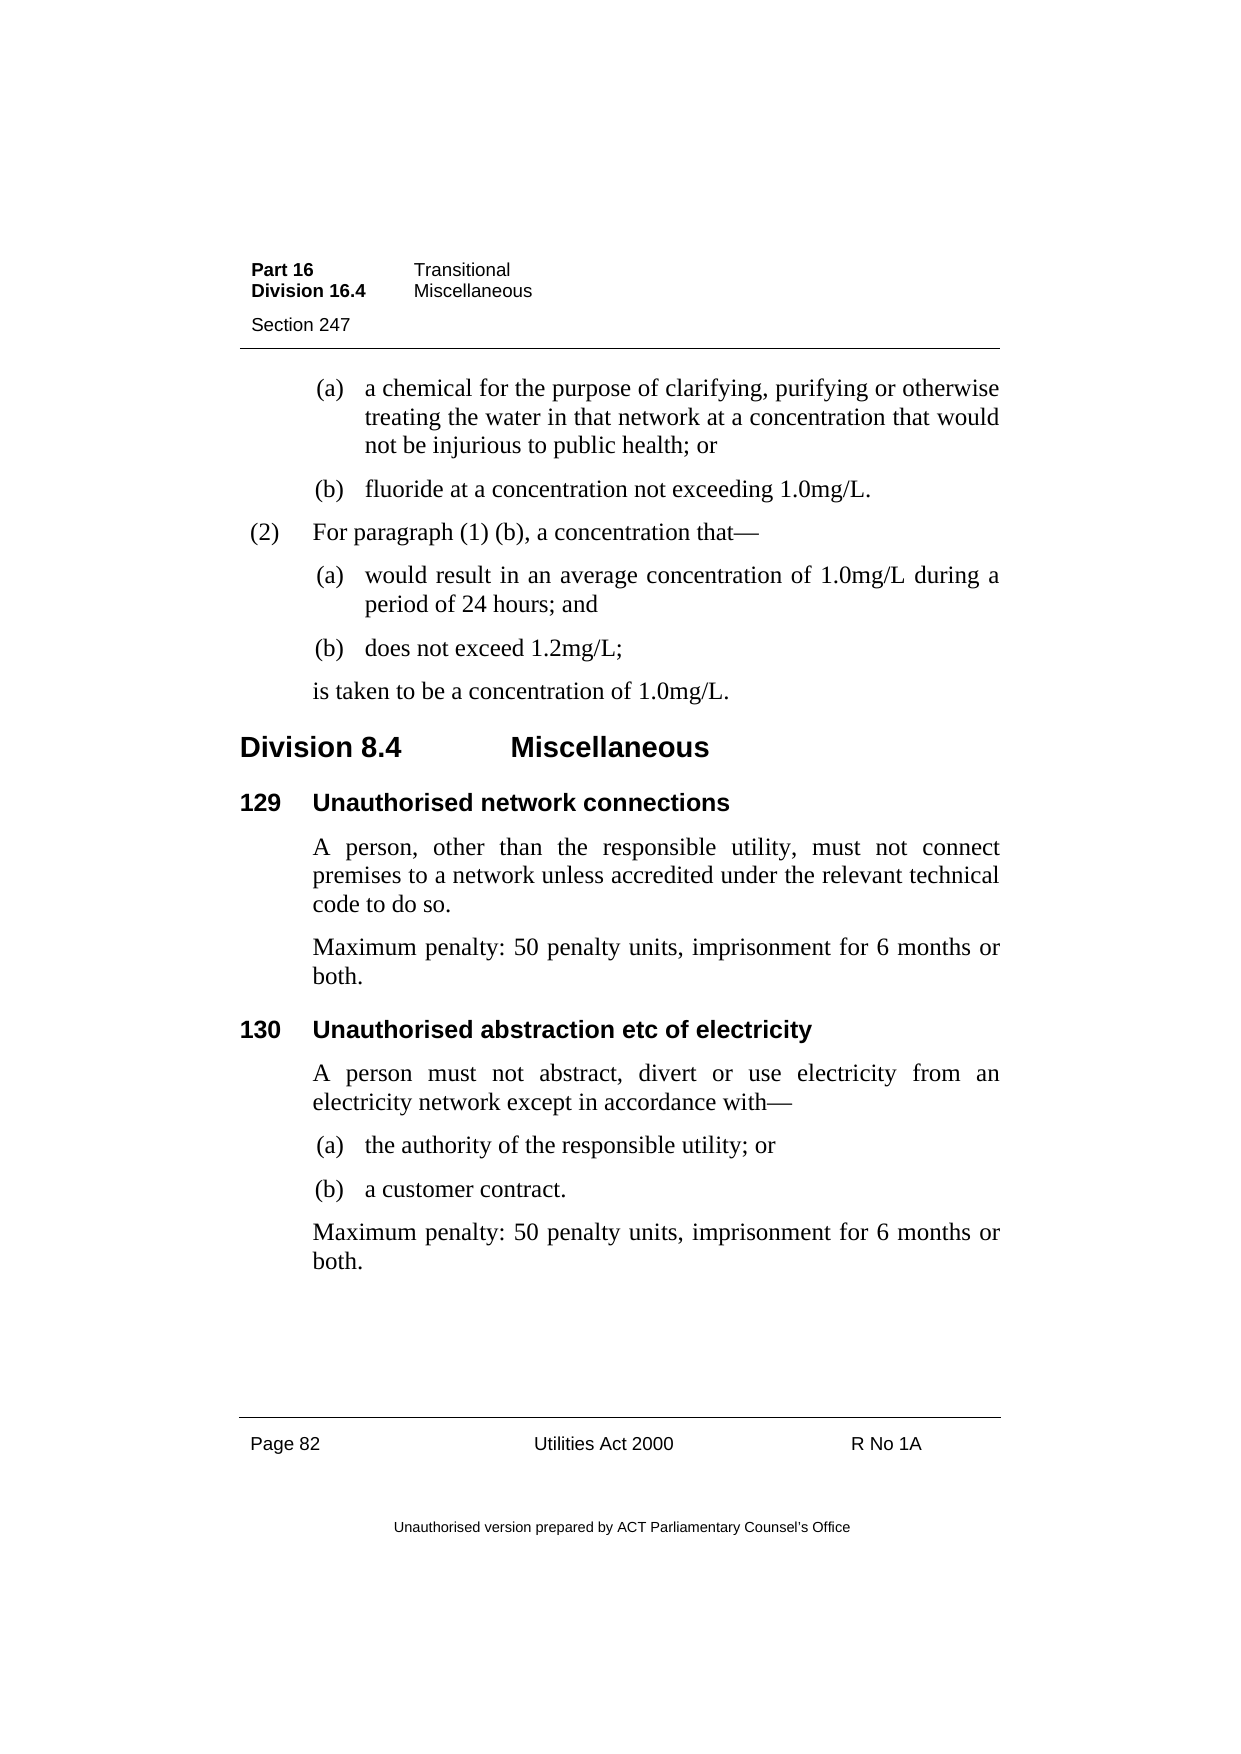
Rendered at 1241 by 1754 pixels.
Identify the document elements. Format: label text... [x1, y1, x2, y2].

text (a) would result in an average concentration of 1.0mg/L during a period of 24 hours; and [239, 561, 1001, 618]
text Maximum penalty: 50 penalty units, imprisonment for 6 months or both. [312, 1217, 1001, 1274]
text (a) the authority of the responsible utility; or [239, 1130, 1001, 1159]
text A person, other than the responsible utility, must not connect premises to a network unless accredited under the relevant technical code to do so. [312, 832, 1001, 918]
text is taken to be a concentration of 1.0mg/L. [312, 676, 1001, 705]
text Division 8.4 Miscellaneous [239, 730, 1001, 763]
text (b) does not exceed 1.2mg/L; [239, 633, 1001, 661]
text (a) a chemical for the purpose of clarifying, purifying or otherwise treating the water in that network at a concentration that would not be injurious to public health; or [239, 373, 1001, 459]
text 129 Unauthorised network connections [239, 788, 1001, 817]
text (b) a customer contract. [239, 1174, 1001, 1202]
text Maximum penalty: 50 penalty units, imprisonment for 6 months or both. [312, 932, 1001, 990]
text (2) For paragraph (1) (b), a concentration that— [239, 517, 1001, 546]
text 130 Unauthorised abstraction etc of electricity [239, 1015, 1001, 1044]
text A person must not abstract, divert or use electricity from an electricity network except in accordance with— [312, 1058, 1001, 1116]
text (b) fluoride at a concentration not exceeding 1.0mg/L. [239, 474, 1001, 503]
